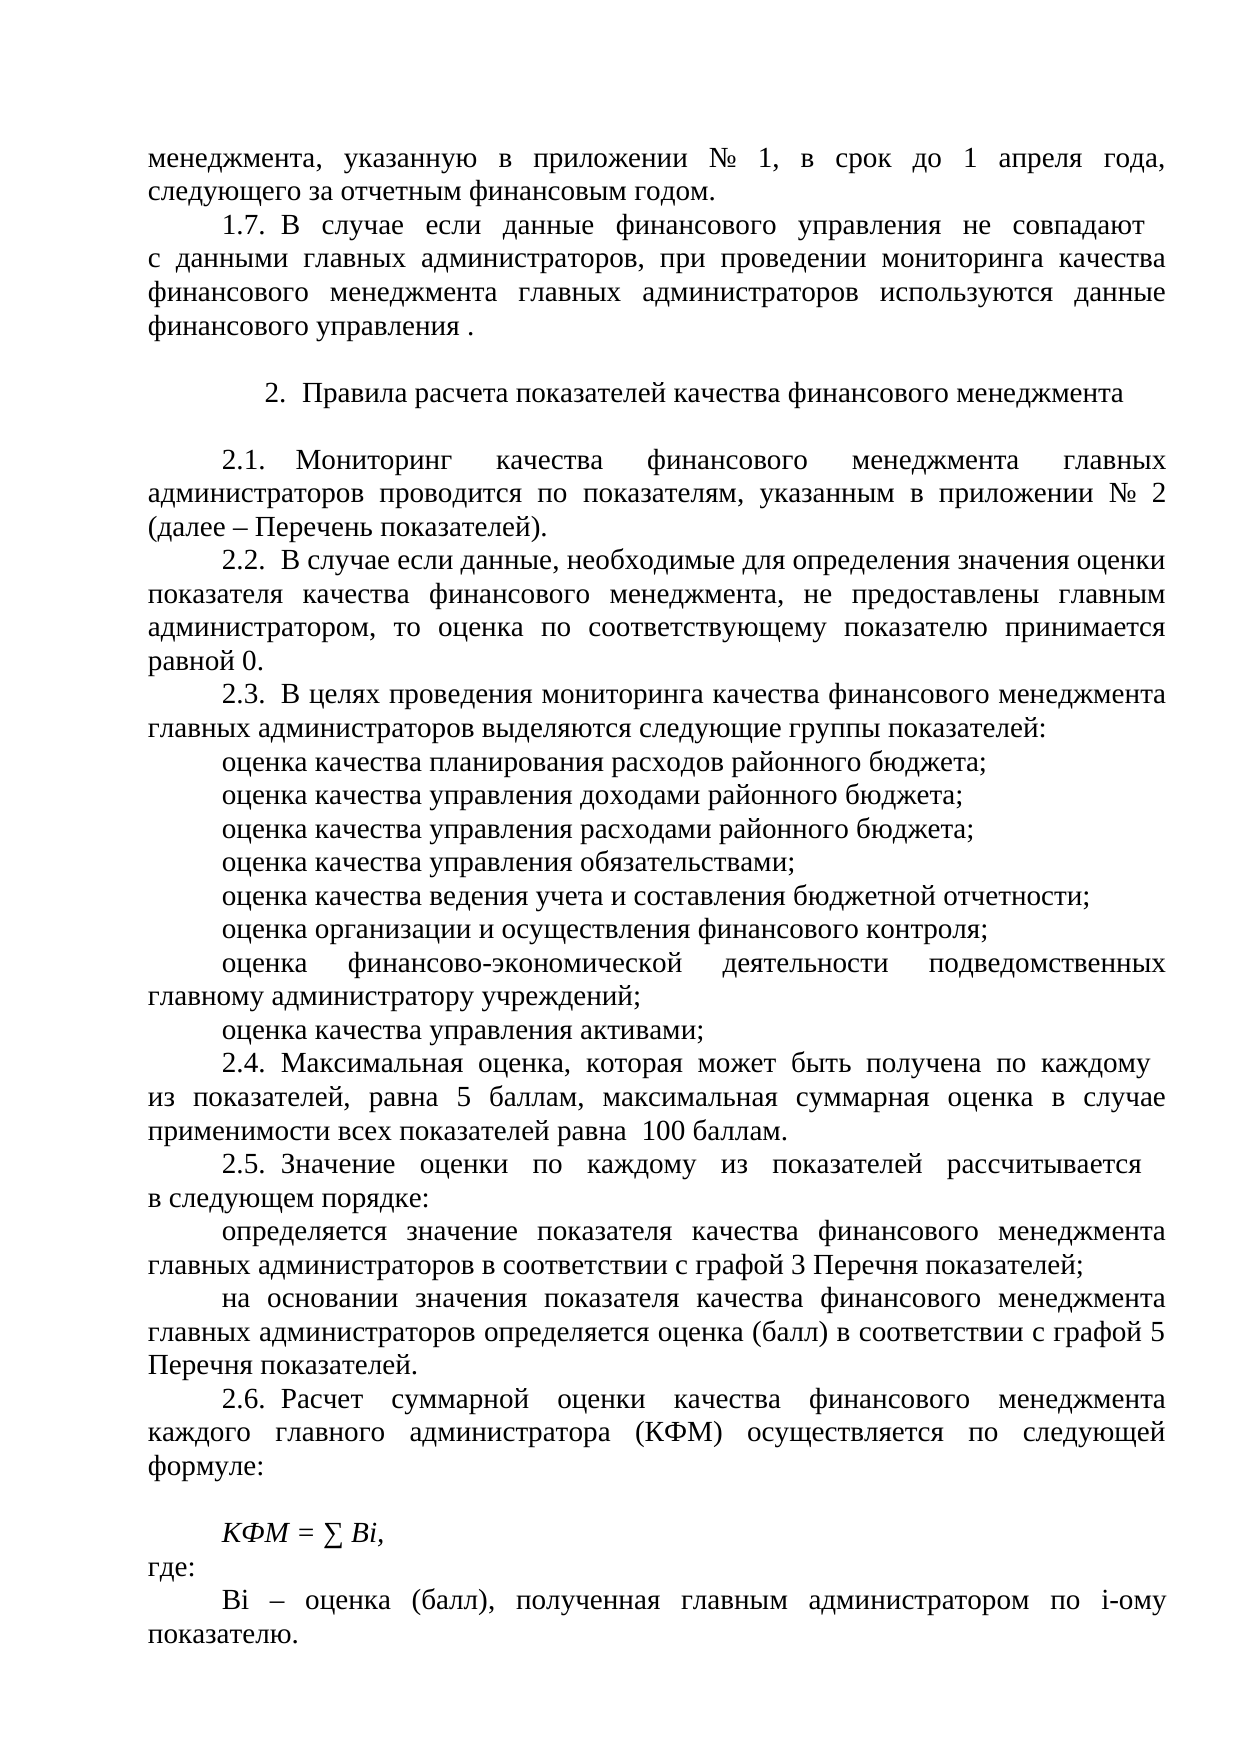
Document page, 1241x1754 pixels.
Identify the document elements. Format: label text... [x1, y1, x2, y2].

text определяется значение показателя качества финансового менеджмента главных администраторов в соответствии с графой 3 Перечня показателей; [148, 1213, 1167, 1280]
text оценка качества планирования расходов районного бюджета; [222, 744, 1167, 777]
text оценка качества ведения учета и составления бюджетной отчетности; [222, 878, 1167, 911]
text Bi – оценка (балл), полученная главным администратором по i-ому показателю. [148, 1582, 1167, 1649]
list В случае если данные финансового управления не совпадают с данными главных администраторов, при проведении мониторинга качества финансового менеджмента главных администраторов используются данные финансового управления . [148, 207, 1167, 341]
list В случае если данные, необходимые для определения значения оценки показателя качества финансового менеджмента, не предоставлены главным администратором, то оценка по соответствующему показателю принимается равной 0. [148, 542, 1167, 677]
text оценка качества управления расходами районного бюджета; [222, 811, 1167, 844]
list Максимальная оценка, которая может быть получена по каждому из показателей, равна 5 баллам, максимальная суммарная оценка в случае применимости всех показателей равна 100 баллам. [148, 1046, 1167, 1146]
text оценка финансово-экономической деятельности подведомственных главному администратору учреждений; [148, 945, 1167, 1012]
text оценка качества управления обязательствами; [222, 844, 1167, 878]
list Значение оценки по каждому из показателей рассчитывается в следующем порядке: [148, 1146, 1167, 1213]
list Мониторинг качества финансового менеджмента главных администраторов проводится по показателям, указанным в приложении № 2 (далее – Перечень показателей). [148, 442, 1167, 542]
text где: [148, 1549, 1167, 1582]
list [148, 140, 1167, 207]
list Расчет суммарной оценки качества финансового менеджмента каждого главного администратора (КФМ) осуществляется по следующей формуле: [148, 1381, 1167, 1482]
text оценка организации и осуществления финансового контроля; [148, 911, 1167, 945]
text на основании значения показателя качества финансового менеджмента главных администраторов определяется оценка (балл) в соответствии с графой 5 Перечня показателей. [148, 1280, 1167, 1381]
list Правила расчета показателей качества финансового менеджмента [222, 375, 1167, 408]
text КФМ = ∑ Bi, [222, 1515, 1167, 1549]
list В целях проведения мониторинга качества финансового менеджмента главных администраторов выделяются следующие группы показателей: [148, 677, 1167, 744]
text оценка качества управления доходами районного бюджета; [222, 777, 1167, 811]
text оценка качества управления активами; [222, 1012, 1167, 1046]
